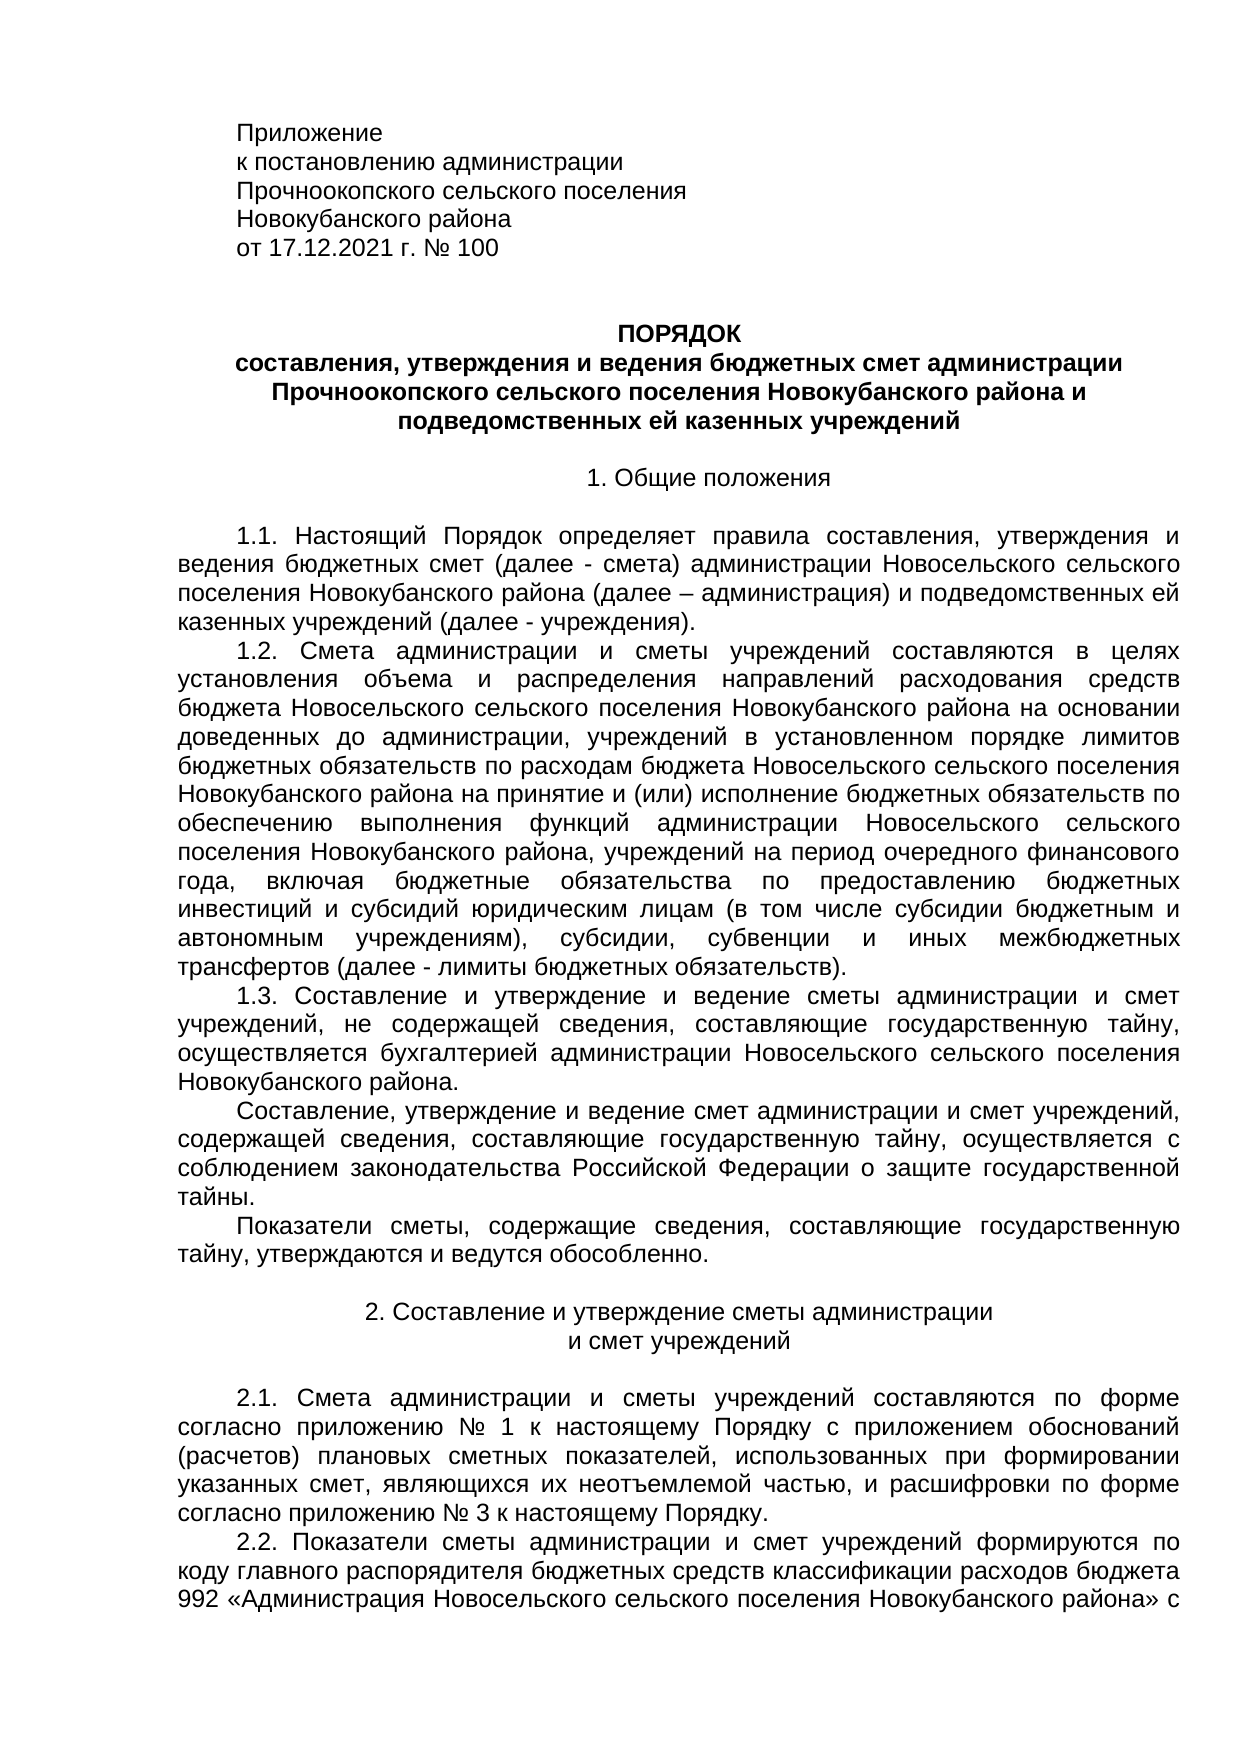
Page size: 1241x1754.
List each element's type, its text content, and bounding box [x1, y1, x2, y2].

text 1.2. Смета администрации и сметы учреждений составляются в целях установления объема и распределения направлений расходования средств бюджета Новосельского сельского поселения Новокубанского района на основании доведенных до администрации, учреждений в установленном порядке лимитов бюджетных обязательств по расходам бюджета Новосельского сельского поселения Новокубанского района на принятие и (или) исполнение бюджетных обязательств по обеспечению выполнения функций администрации Новосельского сельского поселения Новокубанского района, учреждений на период очередного финансового года, включая бюджетные обязательства по предоставлению бюджетных инвестиций и субсидий юридическим лицам (в том числе субсидии бюджетным и автономным учреждениям), субсидии, субвенции и иных межбюджетных трансфертов (далее - лимиты бюджетных обязательств). [177, 636, 1181, 981]
text Показатели сметы, содержащие сведения, составляющие государственную тайну, утверждаются и ведутся обособленно. [177, 1211, 1181, 1268]
text 2.1. Смета администрации и сметы учреждений составляются по форме согласно приложению № 1 к настоящему Порядку с приложением обоснований (расчетов) плановых сметных показателей, использованных при формировании указанных смет, являющихся их неотъемлемой частью, и расшифровки по форме согласно приложению № 3 к настоящему Порядку. [177, 1383, 1181, 1527]
subtitle составления, утверждения и ведения бюджетных смет администрации Прочноокопского сельского поселения Новокубанского района и подведомственных ей казенных учреждений [177, 348, 1181, 434]
text 1.3. Составление и утверждение и ведение сметы администрации и смет учреждений, не содержащей сведения, составляющие государственную тайну, осуществляется бухгалтерией администрации Новосельского сельского поселения Новокубанского района. [177, 981, 1181, 1096]
text от 17.12.2021 г. № 100 [177, 233, 1181, 262]
text Прочноокопского сельского поселения [177, 176, 1181, 204]
text и смет учреждений [177, 1326, 1181, 1354]
text Новокубанского района [177, 204, 1181, 233]
text к постановлению администрации [177, 147, 1181, 176]
text 1. Общие положения [177, 463, 1181, 492]
subtitle ПОРЯДОК [177, 319, 1181, 348]
text 2. Составление и утверждение сметы администрации [177, 1297, 1181, 1326]
text Составление, утверждение и ведение смет администрации и смет учреждений, содержащей сведения, составляющие государственную тайну, осуществляется с соблюдением законодательства Российской Федерации о защите государственной тайны. [177, 1096, 1181, 1211]
text Приложение [177, 118, 1181, 147]
text 1.1. Настоящий Порядок определяет правила составления, утверждения и ведения бюджетных смет (далее - смета) администрации Новосельского сельского поселения Новокубанского района (далее – администрация) и подведомственных ей казенных учреждений (далее - учреждения). [177, 521, 1181, 636]
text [177, 1527, 1181, 1613]
